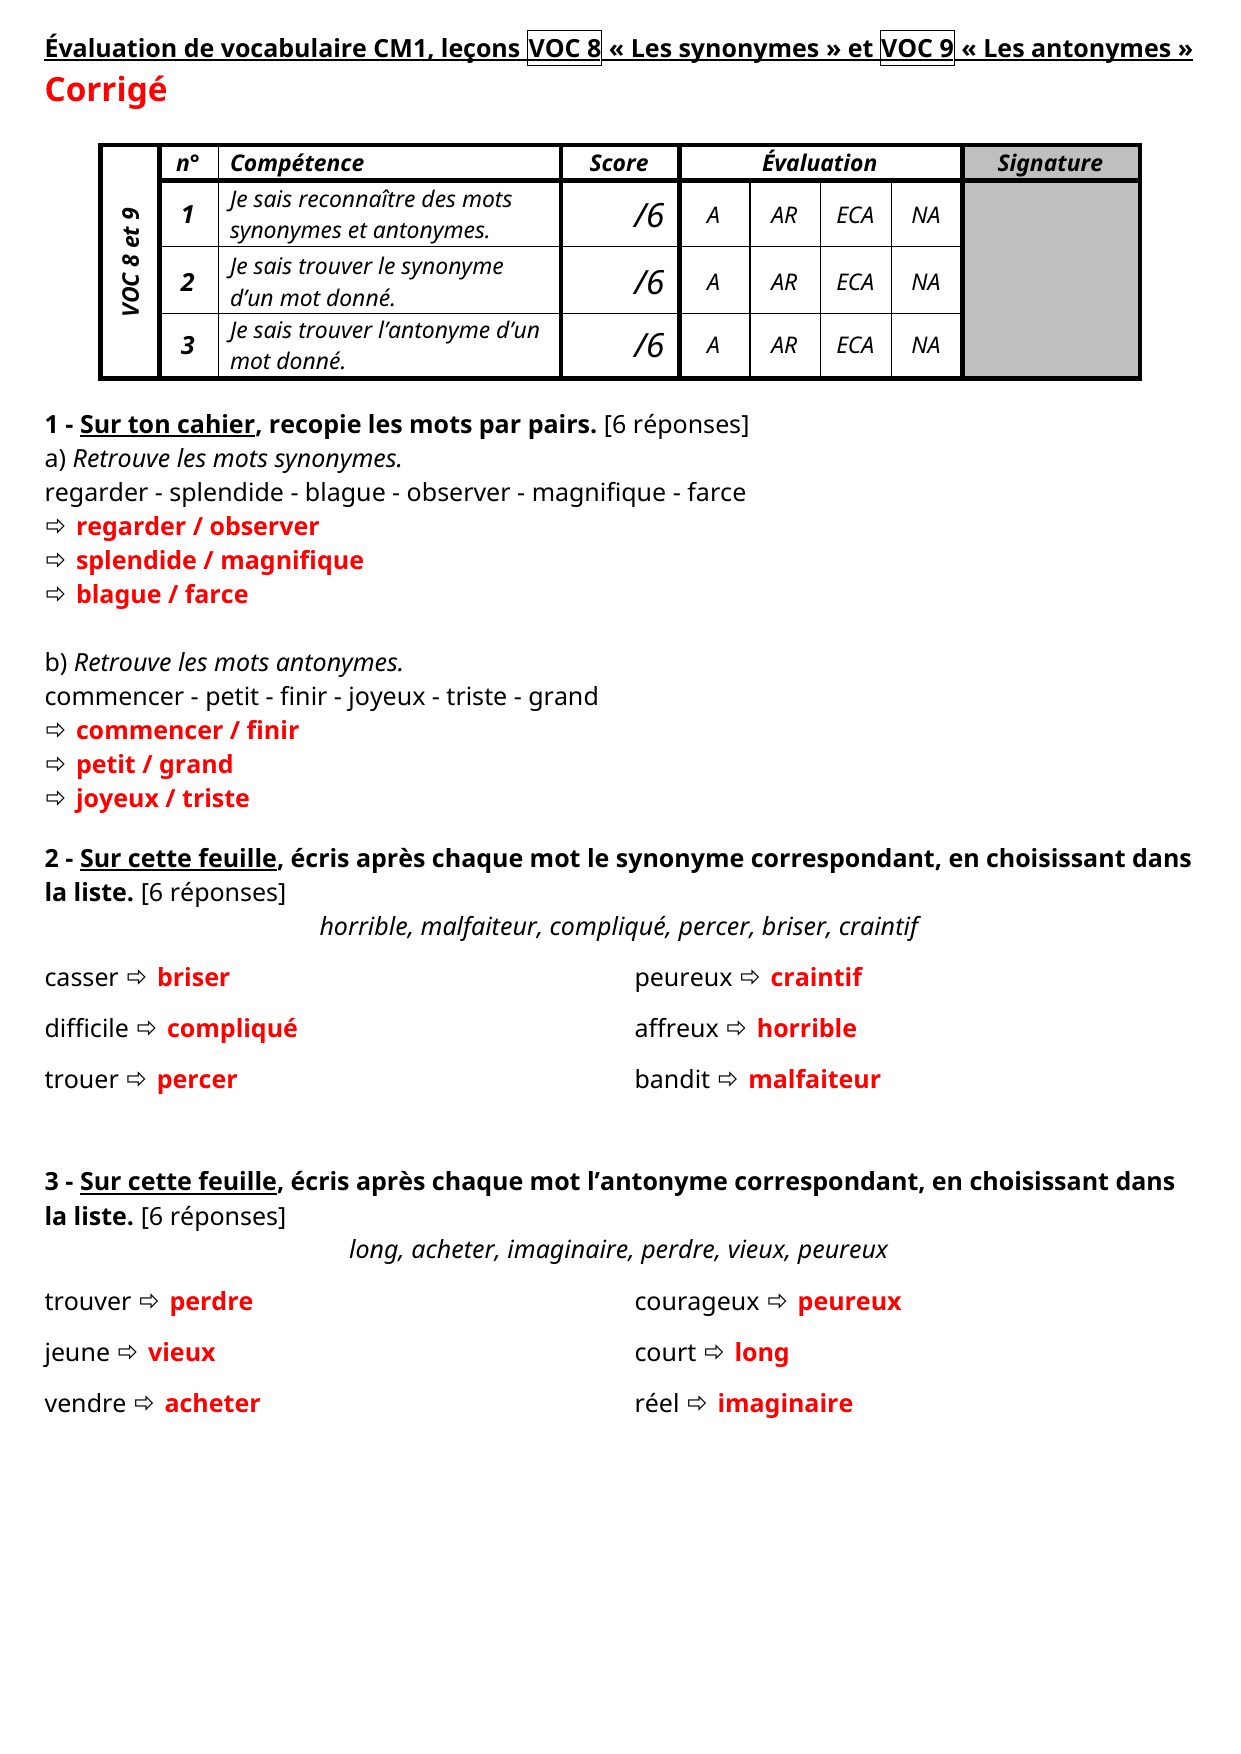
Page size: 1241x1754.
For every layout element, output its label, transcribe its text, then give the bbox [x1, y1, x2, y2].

text Évaluation de vocabulaire CM1, leçons VOC 8 « Les synonymes » et VOC 9 « Les antonymes » Corrigé [44, 29, 1196, 111]
table_cell AR [751, 314, 820, 376]
text trouver perdre courageux peureux [44, 1283, 1196, 1317]
table_header Compétence [219, 147, 559, 178]
text jeune vieux court long [44, 1334, 1196, 1368]
text commencer / finir [44, 713, 1196, 747]
text vendre acheter réel imaginaire [44, 1385, 1196, 1419]
text long, acheter, imaginaire, perdre, vieux, peureux [44, 1232, 1196, 1266]
table_cell 3 [162, 314, 218, 376]
table_cell Je sais reconnaître des mots synonymes et antonymes. [219, 183, 559, 246]
text petit / grand [44, 747, 1196, 781]
table_cell /6 [563, 183, 677, 246]
table_header VOC 8 et 9 [103, 147, 157, 376]
table_header Score [563, 147, 677, 178]
table_header Évaluation [682, 147, 960, 178]
text blague / farce [44, 577, 1196, 611]
table_cell NA [892, 247, 960, 313]
table_cell 1 [162, 183, 218, 246]
table_cell A [682, 314, 749, 376]
table_cell AR [751, 247, 820, 313]
text horrible, malfaiteur, compliqué, percer, briser, craintif [44, 909, 1196, 943]
table_cell NA [892, 183, 960, 246]
table_header n° [162, 147, 218, 178]
text casser briser peureux craintif [44, 960, 1196, 994]
table_cell ECA [821, 183, 891, 246]
text regarder / observer [44, 509, 1196, 543]
table_cell Je sais trouver l’antonyme d’un mot donné. [219, 314, 559, 376]
text 3 - Sur cette feuille, écris après chaque mot l’antonyme correspondant, en choisissant dans la liste. [6 réponses] [44, 1164, 1196, 1232]
table_cell A [682, 183, 749, 246]
table_cell 2 [162, 247, 218, 313]
text difficile compliqué affreux horrible [44, 1011, 1196, 1045]
table_cell Je sais trouver le synonyme d’un mot donné. [219, 247, 559, 313]
table_cell ECA [821, 314, 891, 376]
table_cell ECA [821, 247, 891, 313]
table_cell /6 [563, 247, 677, 313]
table_cell /6 [563, 314, 677, 376]
table_cell [965, 183, 1138, 376]
text commencer - petit - finir - joyeux - triste - grand [44, 679, 1196, 713]
text joyeux / triste [44, 781, 1196, 815]
text 1 - Sur ton cahier, recopie les mots par pairs. [6 réponses] [44, 406, 1196, 441]
text a) Retrouve les mots synonymes. [44, 441, 1196, 474]
table_cell NA [892, 314, 960, 376]
table_header Signature [965, 147, 1138, 178]
text b) Retrouve les mots antonymes. [44, 645, 1196, 679]
table_cell AR [751, 183, 820, 246]
text 2 - Sur cette feuille, écris après chaque mot le synonyme correspondant, en choisissant dans la liste. [6 réponses] [44, 841, 1196, 909]
text splendide / magnifique [44, 543, 1196, 577]
text trouer percer bandit malfaiteur [44, 1062, 1196, 1096]
table_cell A [682, 247, 749, 313]
text regarder - splendide - blague - observer - magnifique - farce [44, 474, 1196, 509]
